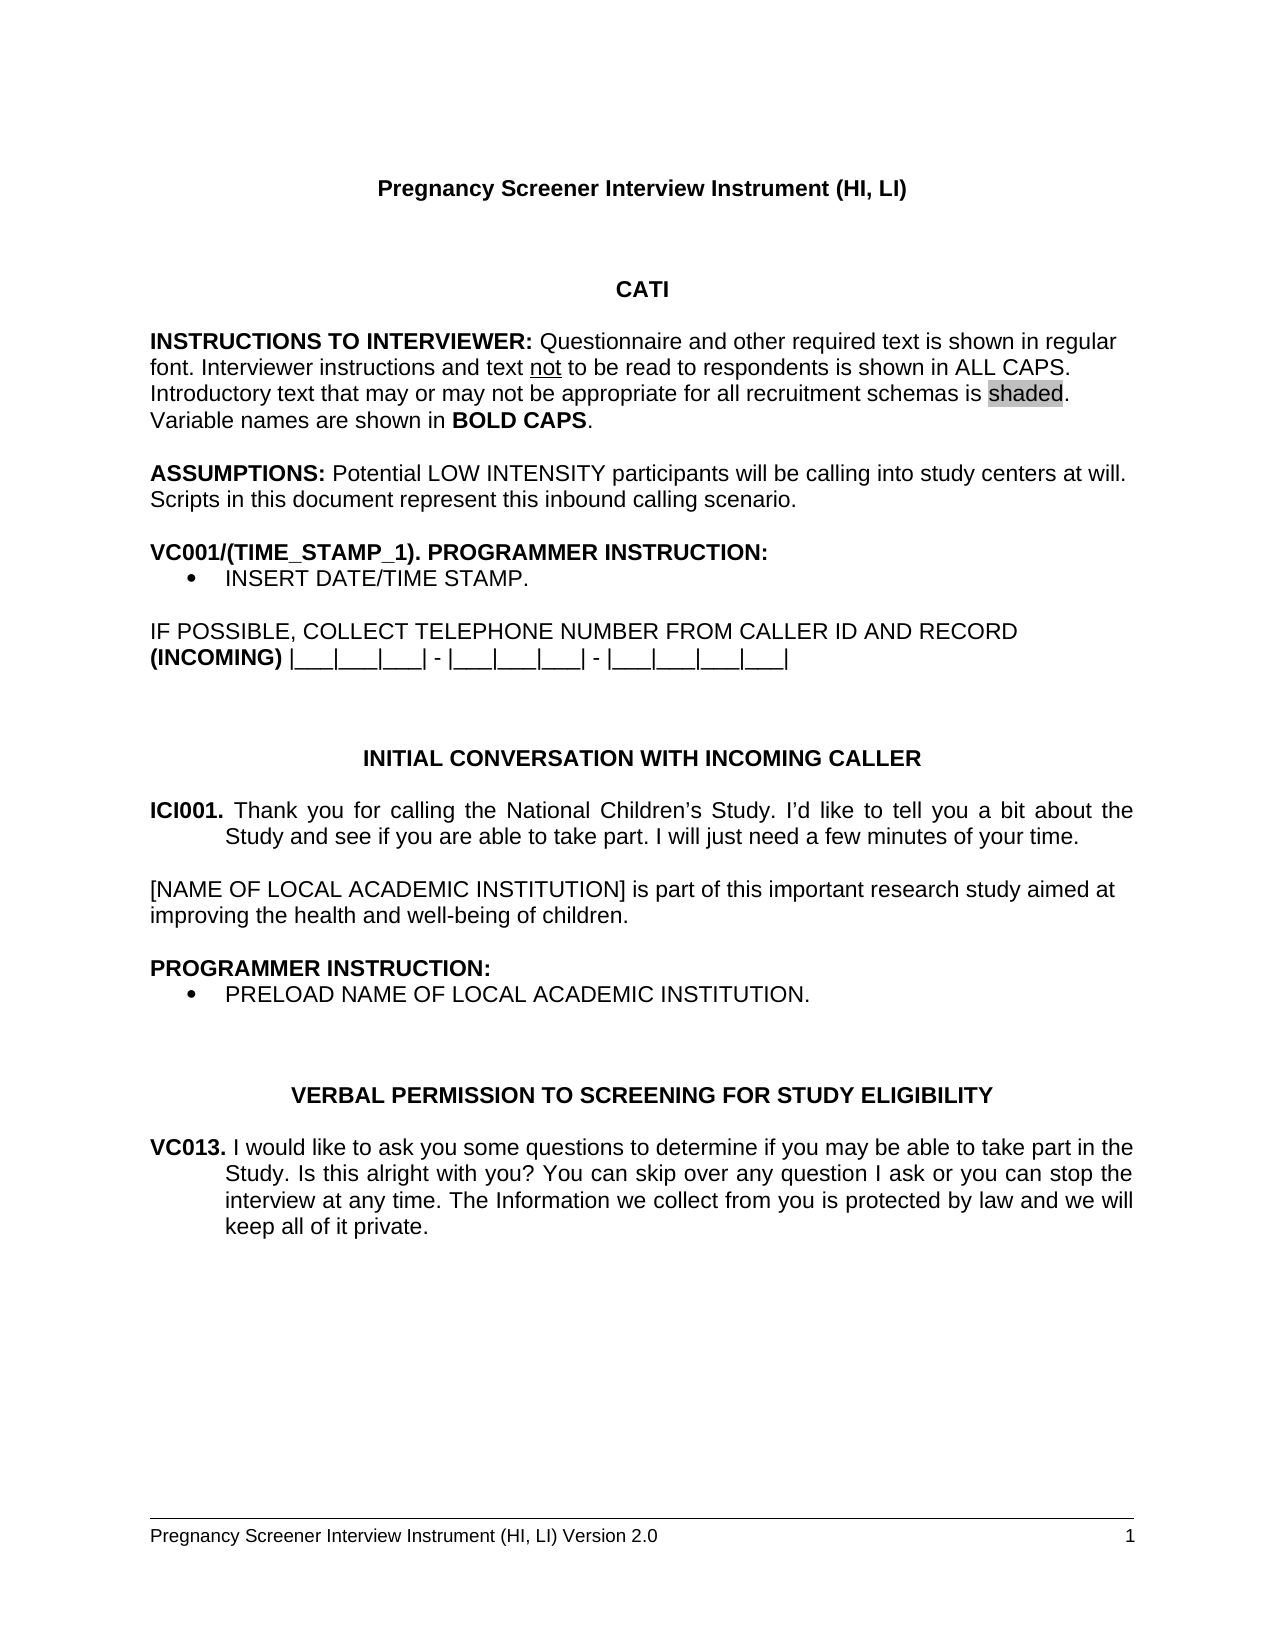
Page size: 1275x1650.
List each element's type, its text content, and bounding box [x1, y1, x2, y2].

text CATI [150, 276, 1134, 303]
text VC013. I would like to ask you some questions to determine if you may be able to take part in the Study. Is this alright with you? You can skip over any question I ask or you can stop the interview at any time. The Information we collect from you is protected by law and we will keep all of it private. [150, 1134, 1134, 1239]
text (INCOMING) |___|___|___| - |___|___|___| - |___|___|___|___| [150, 644, 1134, 670]
title Pregnancy Screener Interview Instrument (HI, LI) [150, 175, 1134, 201]
list PRELOAD NAME OF LOCAL ACADEMIC INSTITUTION. [187, 981, 1134, 1007]
list INSERT DATE/TIME STAMP. [187, 565, 1134, 591]
text VC001/(TIME_STAMP_1). PROGRAMMER INSTRUCTION: [150, 538, 1134, 565]
text ASSUMPTIONS: Potential LOW INTENSITY participants will be calling into study centers at will. Scripts in this document represent this inbound calling scenario. [150, 459, 1134, 512]
text INITIAL CONVERSATION WITH INCOMING CALLER [150, 745, 1134, 772]
text ICI001. Thank you for calling the National Children’s Study. I’d like to tell you a bit about the Study and see if you are able to take part. I will just need a few minutes of your time. [150, 797, 1134, 849]
text VERBAL PERMISSION TO SCREENING FOR STUDY ELIGIBILITY [150, 1082, 1134, 1109]
text INSTRUCTIONS TO INTERVIEWER: Questionnaire and other required text is shown in regular font. Interviewer instructions and text not to be read to respondents is shown in ALL CAPS. Introductory text that may or may not be appropriate for all recruitment schemas is shaded. Variable names are shown in BOLD CAPS. [150, 328, 1134, 433]
text [NAME OF LOCAL ACADEMIC INSTITUTION] is part of this important research study aimed at improving the health and well-being of children. [150, 876, 1134, 928]
text IF POSSIBLE, COLLECT TELEPHONE NUMBER FROM CALLER ID AND RECORD [150, 618, 1134, 644]
text PROGRAMMER INSTRUCTION: [150, 955, 1134, 981]
